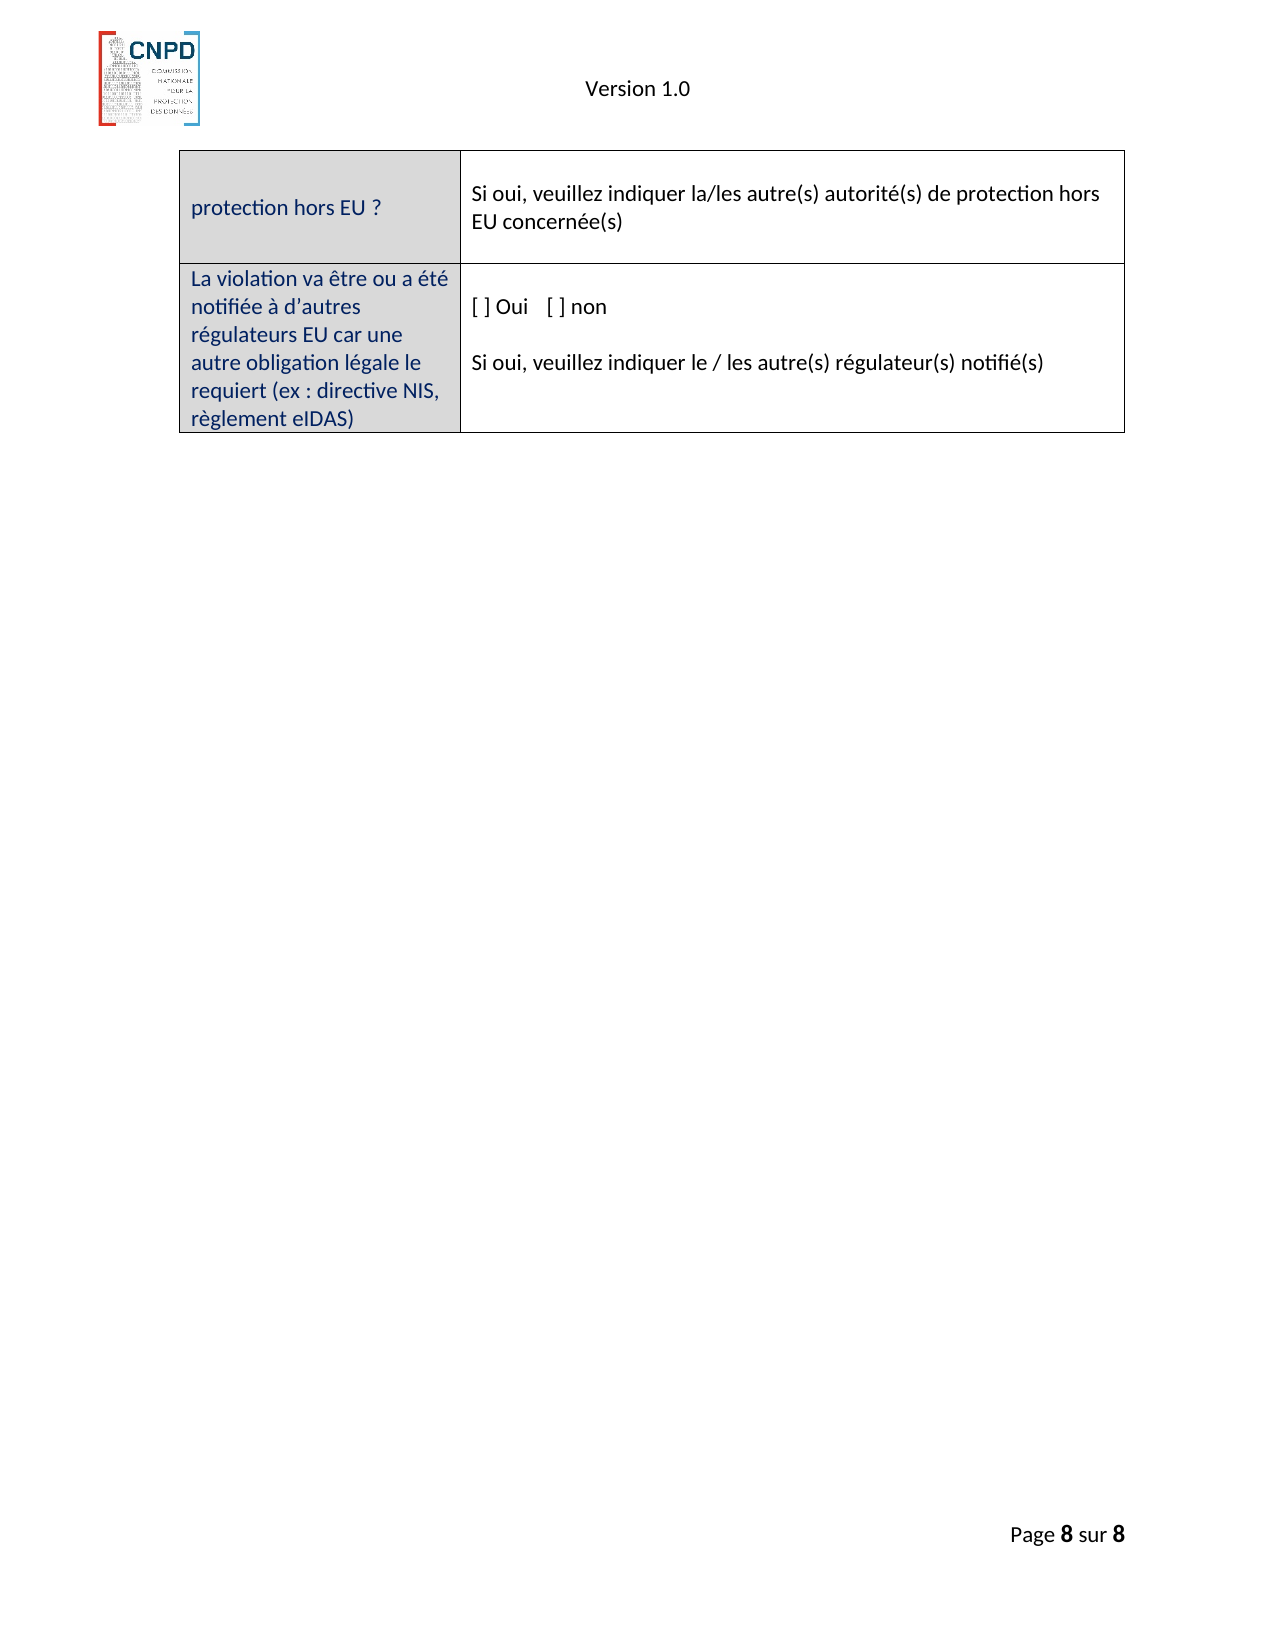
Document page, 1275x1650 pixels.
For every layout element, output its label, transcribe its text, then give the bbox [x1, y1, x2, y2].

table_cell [461, 151, 1124, 263]
table_cell La violation va être ou a été notifiée à d’autres régulateurs EU car une autre obligation légale le requiert (ex : directive NIS, règlement eIDAS) [180, 264, 460, 432]
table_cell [180, 151, 460, 263]
table_cell [ ] Oui [ ] non Si oui, veuillez indiquer le / les autre(s) régulateur(s) notifié(s) [461, 264, 1124, 432]
picture [98, 31, 200, 126]
